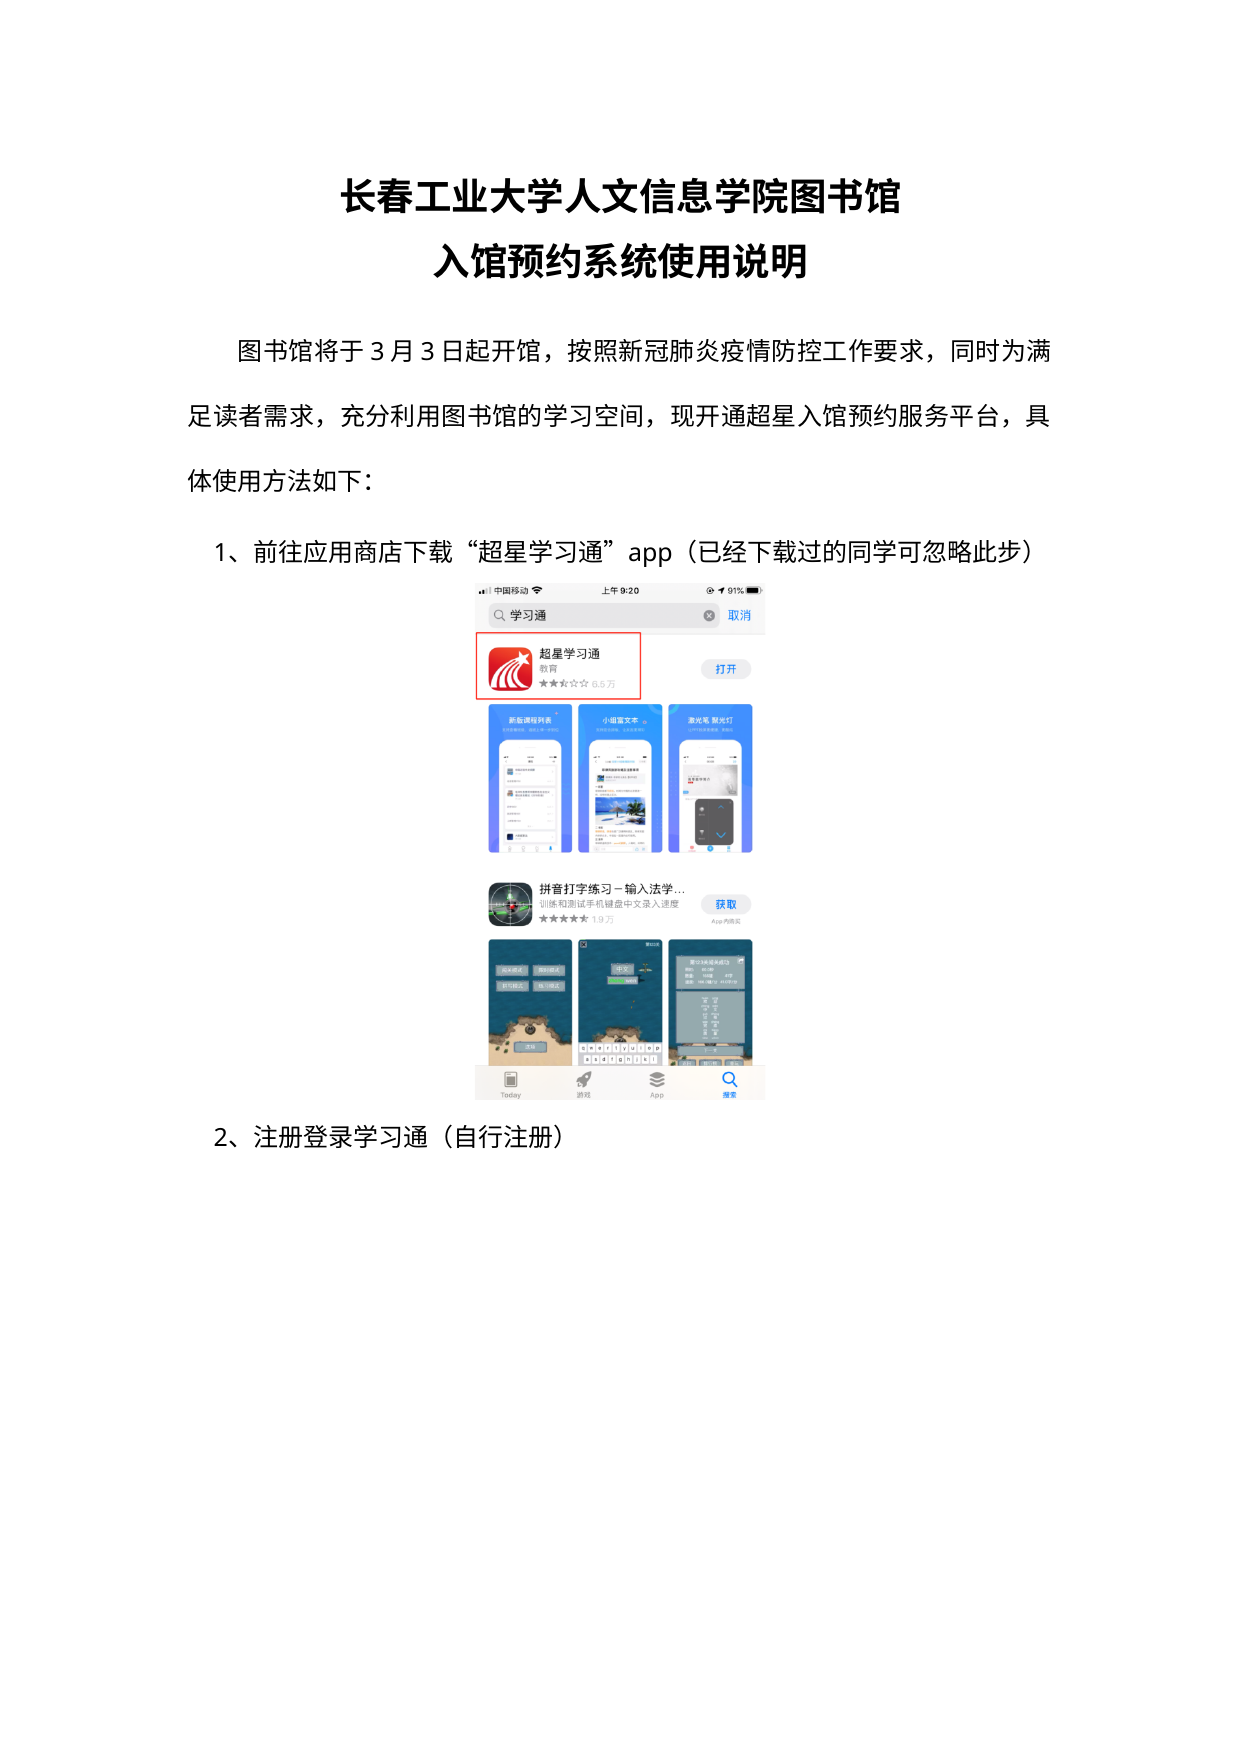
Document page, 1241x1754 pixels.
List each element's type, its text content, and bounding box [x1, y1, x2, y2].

text 1、前往应用商店下载“超星学习通”app（已经下载过的同学可忽略此步） [187, 518, 1053, 583]
text 2、注册登录学习通（自行注册） [187, 1103, 1053, 1168]
text 长春工业大学人文信息学院图书馆 [187, 162, 1053, 227]
picture [474, 583, 766, 1100]
title 图书馆将于3月3日起开馆，按照新冠肺炎疫情防控工作要求，同时为满足读者需求，充分利用图书馆的学习空间，现开通超星入馆预约服务平台，具体使用方法如下： [187, 317, 1053, 512]
text 入馆预约系统使用说明 [187, 227, 1053, 292]
